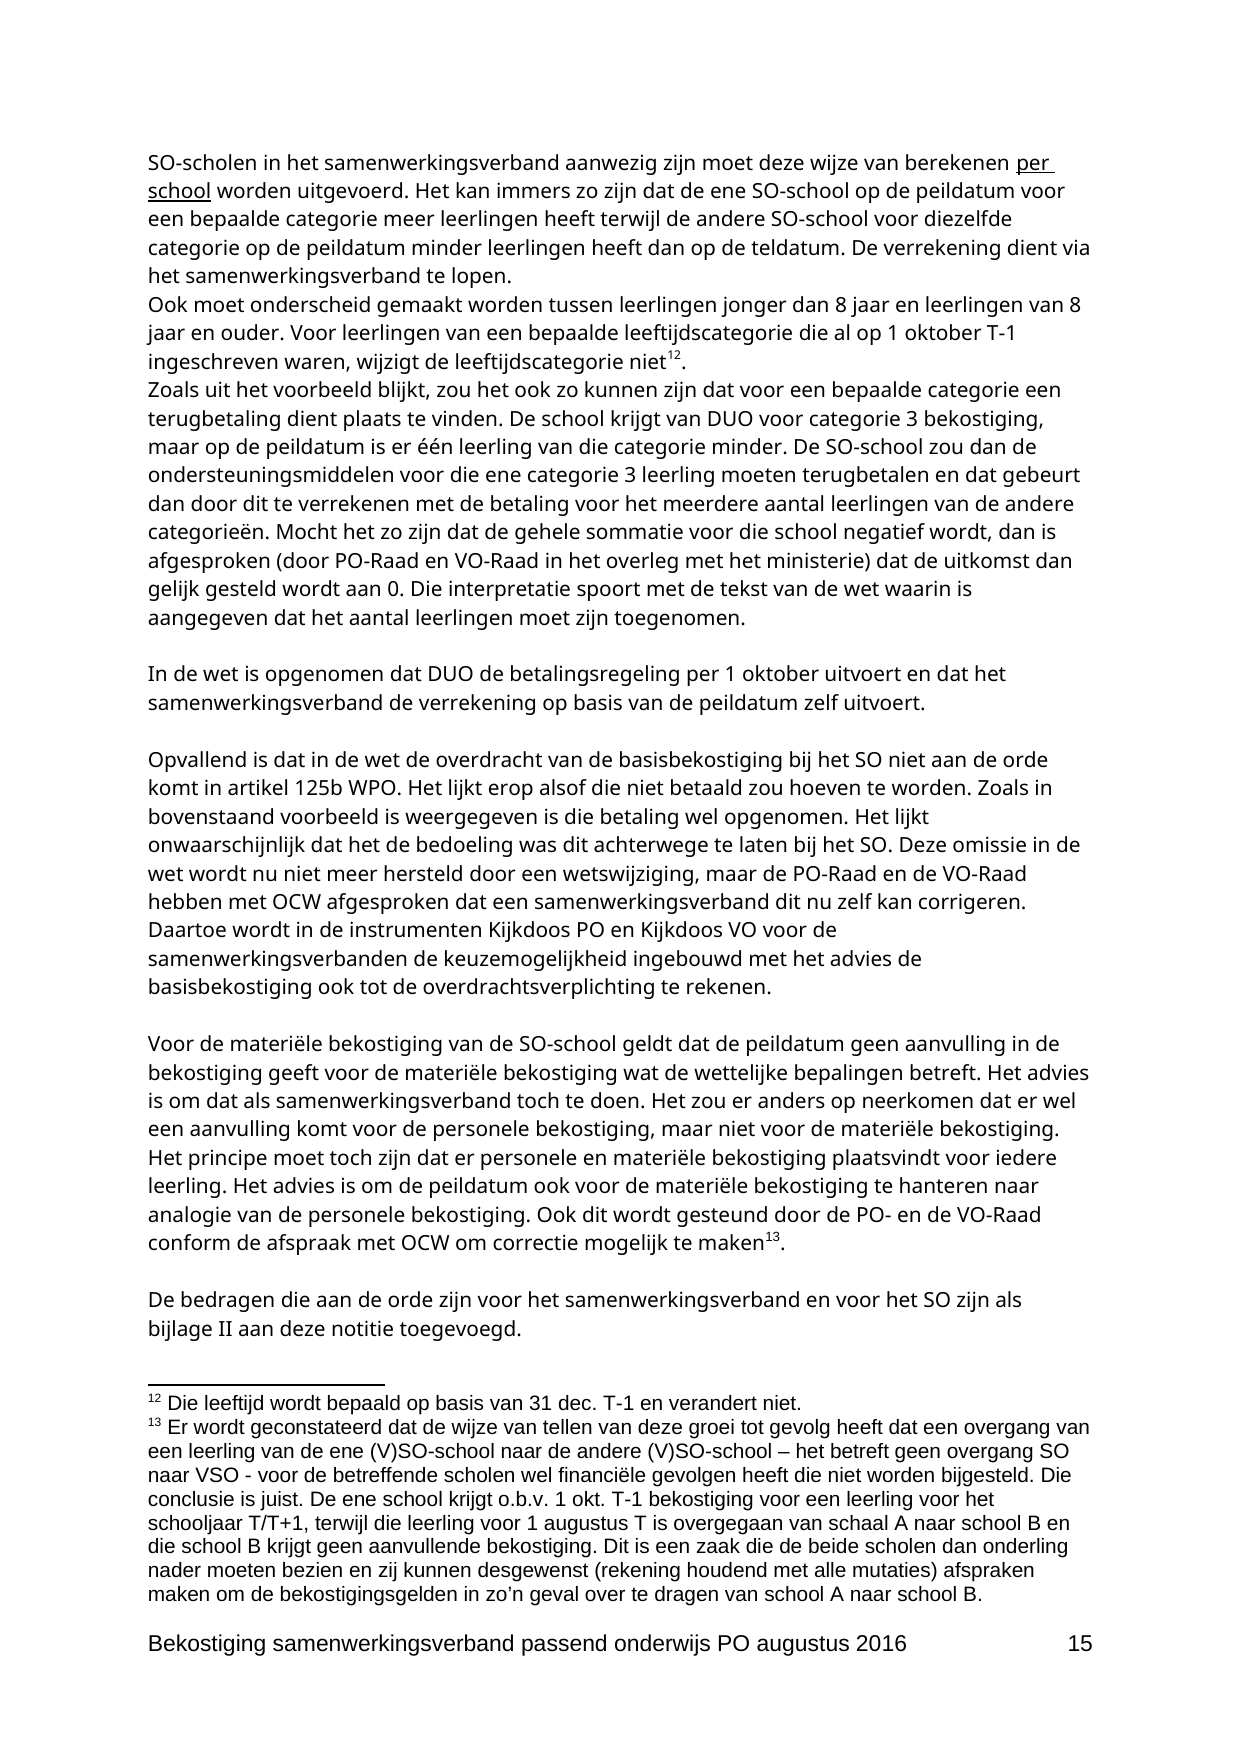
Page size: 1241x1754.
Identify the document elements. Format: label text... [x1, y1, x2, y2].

text In de wet is opgenomen dat DUO de betalingsregeling per 1 oktober uitvoert en dat het samenwerkingsverband de verrekening op basis van de peildatum zelf uitvoert. [148, 659, 1092, 716]
text Ook moet onderscheid gemaakt worden tussen leerlingen jonger dan 8 jaar en leerlingen van 8 jaar en ouder. Voor leerlingen van een bepaalde leeftijdscategorie die al op 1 oktober T-1 ingeschreven waren, wijzigt de leeftijdscategorie niet. [148, 290, 1092, 375]
text De bedragen die aan de orde zijn voor het samenwerkingsverband en voor het SO zijn als bijlage II aan deze notitie toegevoegd. [148, 1285, 1092, 1342]
text Opvallend is dat in de wet de overdracht van de basisbekostiging bij het SO niet aan de orde komt in artikel 125b WPO. Het lijkt erop alsof die niet betaald zou hoeven te worden. Zoals in bovenstaand voorbeeld is weergegeven is die betaling wel opgenomen. Het lijkt onwaarschijnlijk dat het de bedoeling was dit achterwege te laten bij het SO. Deze omissie in de wet wordt nu niet meer hersteld door een wetswijziging, maar de PO-Raad en de VO-Raad hebben met OCW afgesproken dat een samenwerkingsverband dit nu zelf kan corrigeren. Daartoe wordt in de instrumenten Kijkdoos PO en Kijkdoos VO voor de samenwerkingsverbanden de keuzemogelijkheid ingebouwd met het advies de basisbekostiging ook tot de overdrachtsverplichting te rekenen. [148, 745, 1092, 1001]
text Voor de materiële bekostiging van de SO-school geldt dat de peildatum geen aanvulling in de bekostiging geeft voor de materiële bekostiging wat de wettelijke bepalingen betreft. Het advies is om dat als samenwerkingsverband toch te doen. Het zou er anders op neerkomen dat er wel een aanvulling komt voor de personele bekostiging, maar niet voor de materiële bekostiging. Het principe moet toch zijn dat er personele en materiële bekostiging plaatsvindt voor iedere leerling. Het advies is om de peildatum ook voor de materiële bekostiging te hanteren naar analogie van de personele bekostiging. Ook dit wordt gesteund door de PO- en de VO-Raad conform de afspraak met OCW om correctie mogelijk te maken. [148, 1029, 1092, 1257]
text Zoals uit het voorbeeld blijkt, zou het ook zo kunnen zijn dat voor een bepaalde categorie een terugbetaling dient plaats te vinden. De school krijgt van DUO voor categorie 3 bekostiging, maar op de peildatum is er één leerling van die categorie minder. De SO-school zou dan de ondersteuningsmiddelen voor die ene categorie 3 leerling moeten terugbetalen en dat gebeurt dan door dit te verrekenen met de betaling voor het meerdere aantal leerlingen van de andere categorieën. Mocht het zo zijn dat de gehele sommatie voor die school negatief wordt, dan is afgesproken (door PO-Raad en VO-Raad in het overleg met het ministerie) dat de uitkomst dan gelijk gesteld wordt aan 0. Die interpretatie spoort met de tekst van de wet waarin is aangegeven dat het aantal leerlingen moet zijn toegenomen. [148, 375, 1092, 631]
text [148, 148, 1092, 290]
